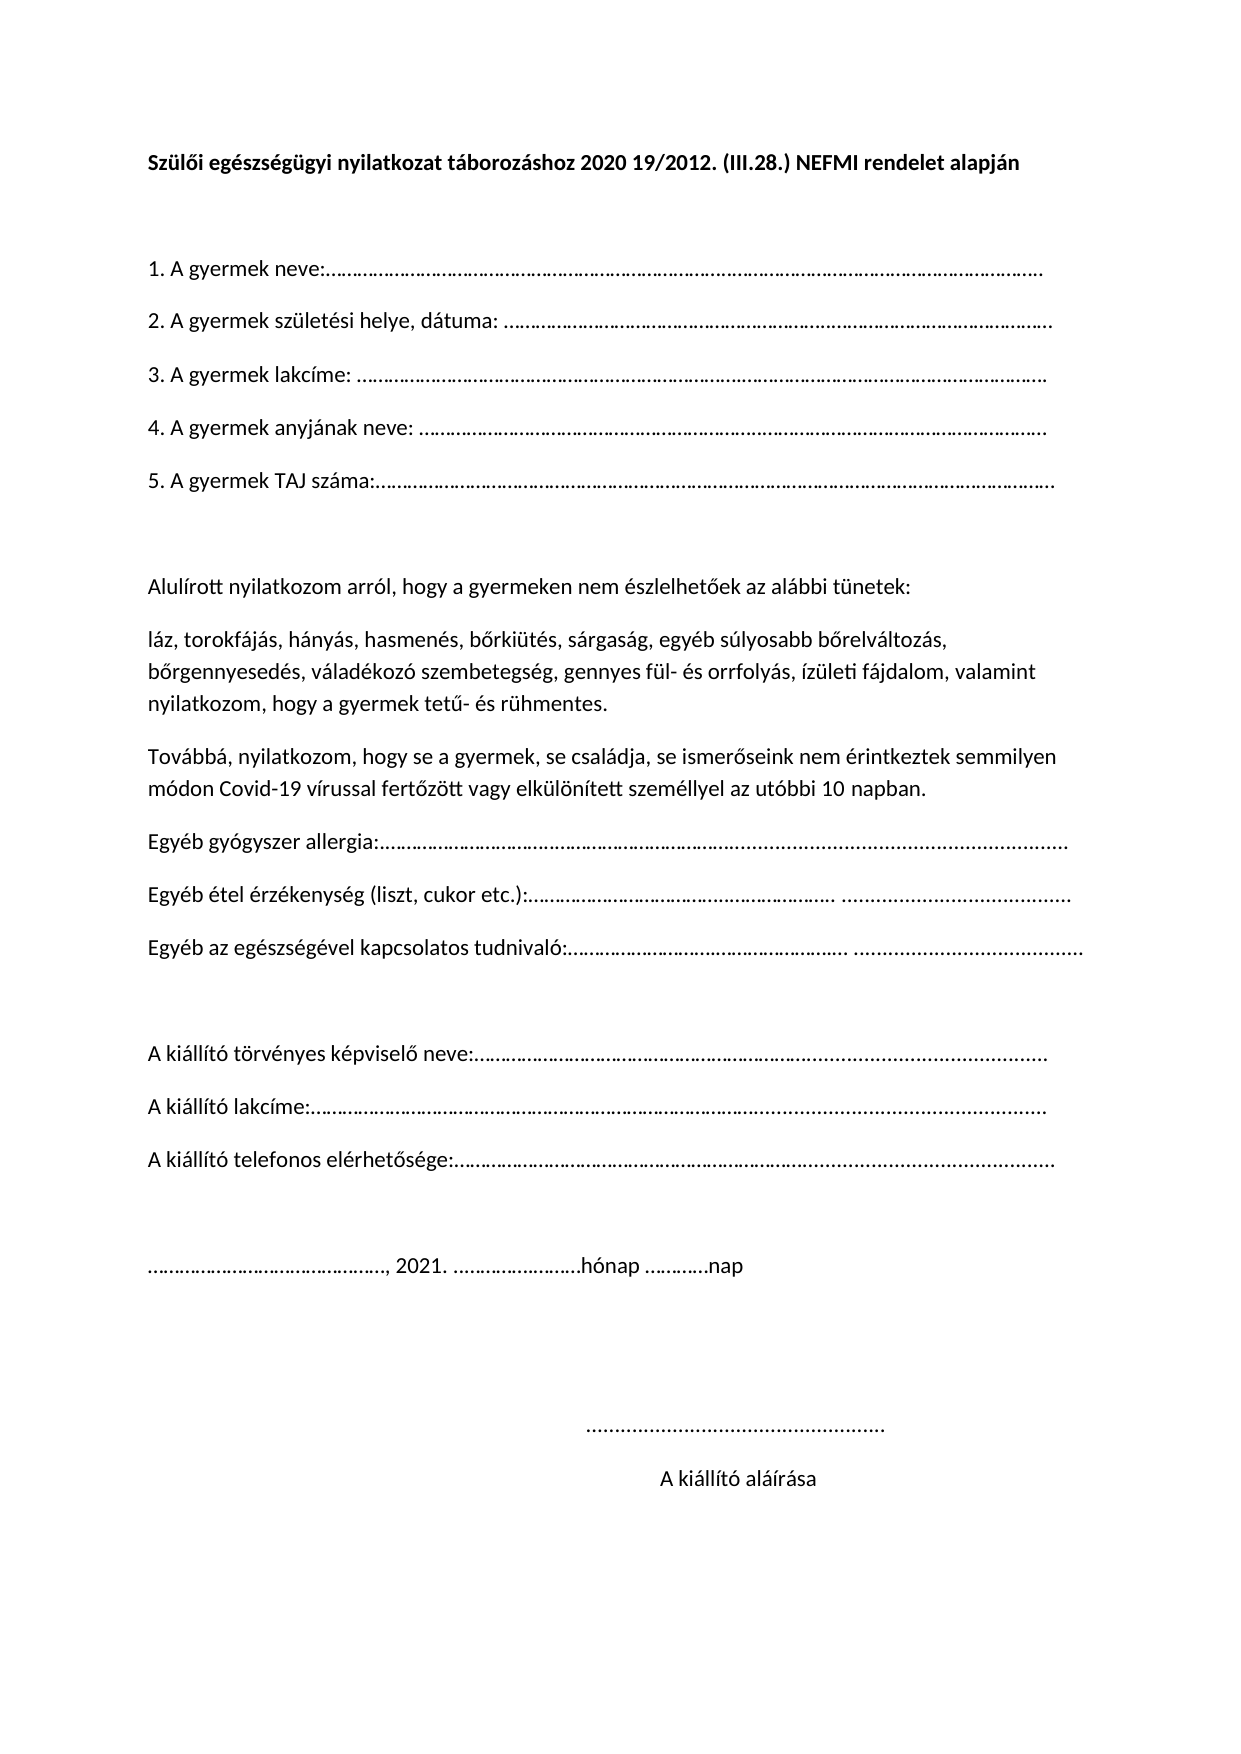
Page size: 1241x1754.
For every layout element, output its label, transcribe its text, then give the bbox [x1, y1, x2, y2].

text 3. A gyermek lakcíme: ……………………………………………………………….…………………………………………………. [148, 360, 1093, 388]
text Egyéb gyógyszer allergia:.…………………………..……………………………........................................................... [148, 827, 1093, 855]
text A kiállító törvényes képviselő neve:……………………………………………………….......................................... [148, 1039, 1093, 1067]
text láz, torokfájás, hányás, hasmenés, bőrkiütés, sárgaság, egyéb súlyosabb bőrelváltozás, bőrgennyesedés, váladékozó szembetegség, gennyes fül- és orrfolyás, ízületi fájdalom, valamint nyilatkozom, hogy a gyermek tetű- és rühmentes. [148, 625, 1093, 717]
text A kiállító telefonos elérhetősége:…………………………………………………………............................................ [148, 1146, 1093, 1173]
text Továbbá, nyilatkozom, hogy se a gyermek, se családja, se ismerőseink nem érintkeztek semmilyen módon Covid-19 vírussal fertőzött vagy elkülönített személlyel az utóbbi 10 napban. [148, 742, 1093, 802]
text A kiállító aláírása [148, 1464, 1093, 1492]
text Egyéb étel érzékenység (liszt, cukor etc.):………………………………..……………….. ........................................ [148, 880, 1093, 908]
text 4. A gyermek anyjának neve: ………………………………………………………..……………………………………………… [148, 413, 1093, 441]
text Egyéb az egészségével kapcsolatos tudnivaló:……………………….………………….… ........................................ [148, 933, 1093, 961]
text A kiállító lakcíme:…………………………………………………………………………................................................... [148, 1092, 1093, 1121]
text 1. A gyermek neve:…………………………………………………………………..………………………………………………….. [148, 254, 1093, 282]
text Szülői egészségügyi nyilatkozat táborozáshoz 2020 19/2012. (III.28.) NEFMI rendelet alapján [148, 148, 1093, 176]
text 2. A gyermek születési helye, dátuma: ……………………………………………………..…………………………………… [148, 307, 1093, 335]
text 5. A gyermek TAJ száma:………………………………………………………………………………………………………………… [148, 466, 1093, 494]
text Alulírott nyilatkozom arról, hogy a gyermeken nem észlelhetőek az alábbi tünetek: [148, 572, 1093, 600]
text ………………………………………, 2021. ..………….………hónap …………nap [148, 1252, 1093, 1279]
text .................................................... [148, 1411, 1093, 1439]
